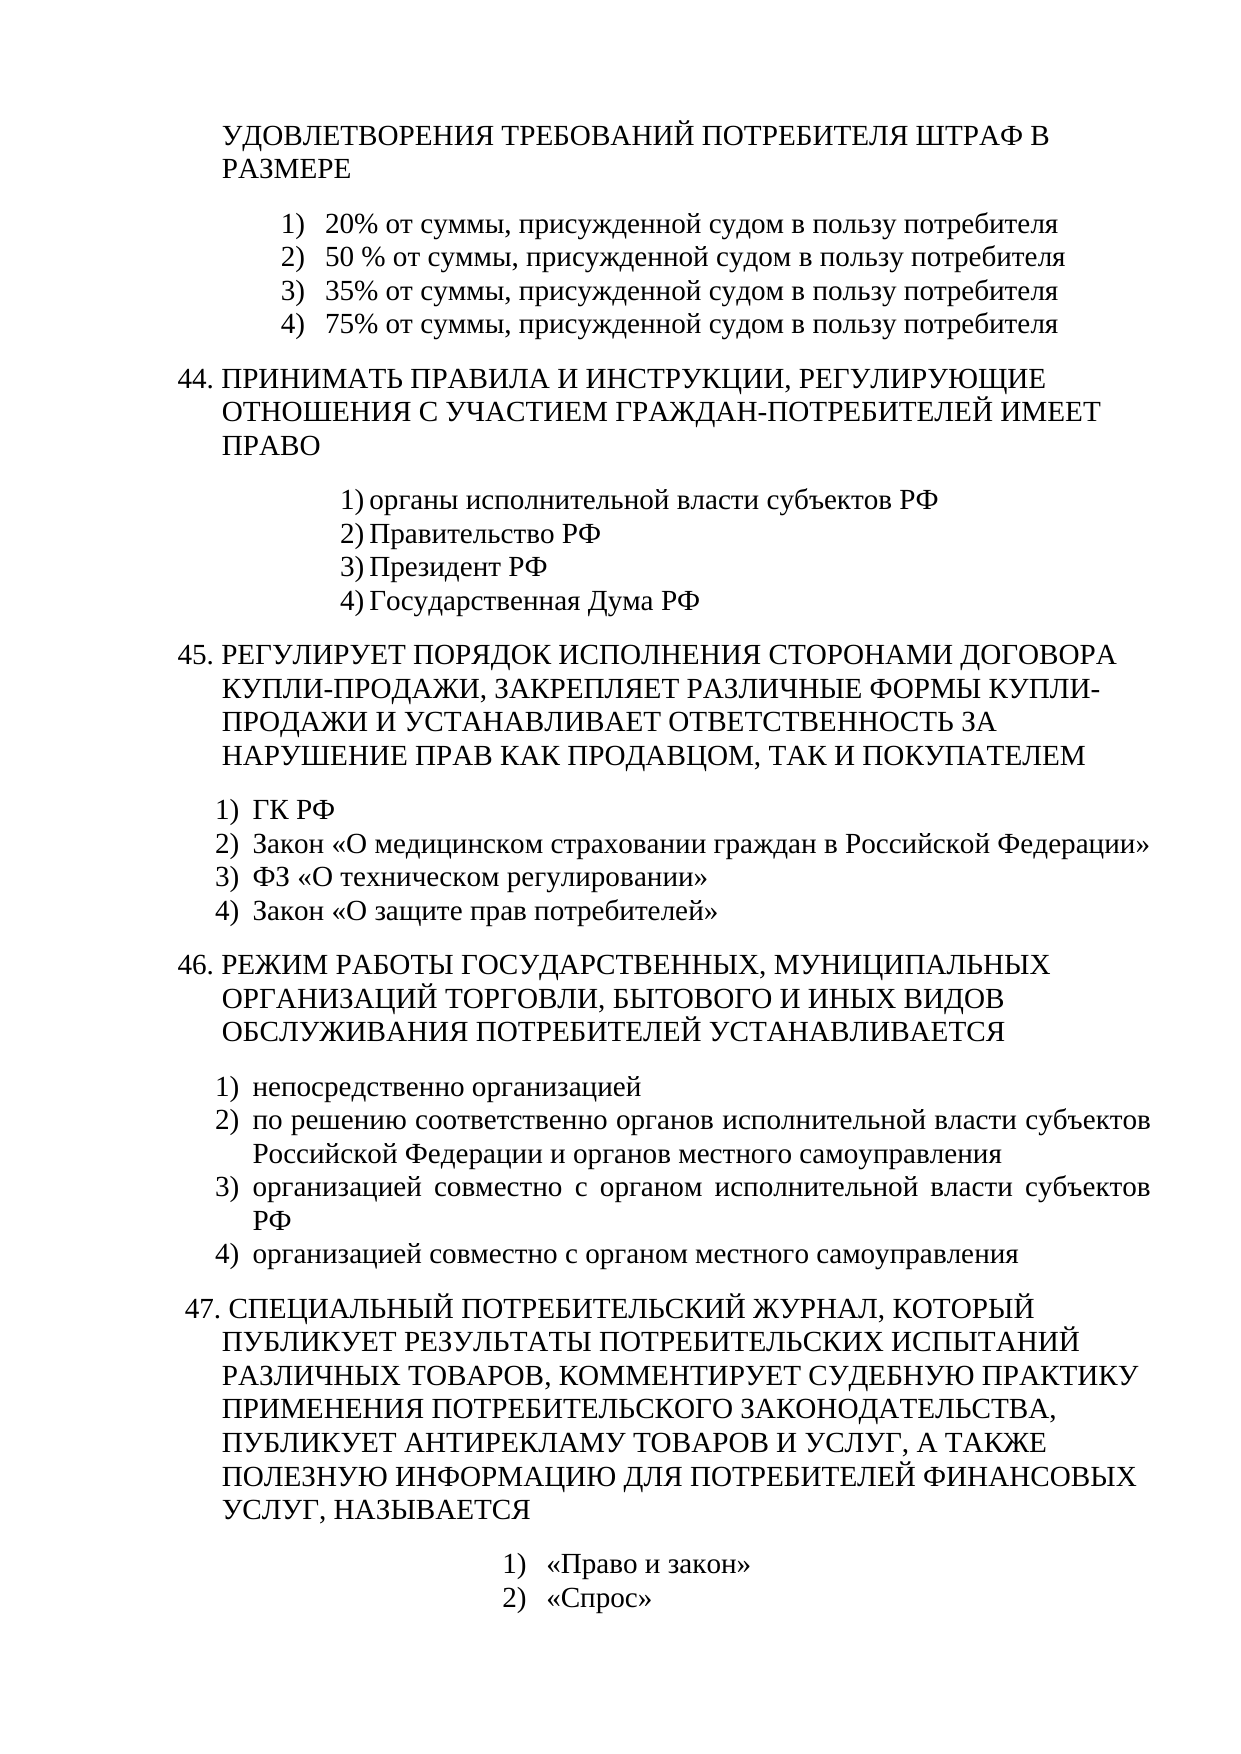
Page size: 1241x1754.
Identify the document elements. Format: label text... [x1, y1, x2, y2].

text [177, 118, 1152, 185]
list непосредственно организацией [215, 1069, 1152, 1102]
list организацией совместно с органом местного самоуправления [215, 1237, 1152, 1270]
list организацией совместно с органом исполнительной власти субъектов РФ [215, 1169, 1152, 1237]
text 44. ПРИНИМАТЬ ПРАВИЛА И ИНСТРУКЦИИ, РЕГУЛИРУЮЩИЕ ОТНОШЕНИЯ С УЧАСТИЕМ ГРАЖДАН-ПОТРЕБИТЕЛЕЙ ИМЕЕТ ПРАВО [177, 361, 1152, 462]
list «Спрос» [502, 1580, 1152, 1614]
list 50 % от суммы, присужденной судом в пользу потребителя [252, 239, 1152, 273]
list по решению соответственно органов исполнительной власти субъектов Российской Федерации и органов местного самоуправления [215, 1102, 1152, 1169]
list 20% от суммы, присужденной судом в пользу потребителя [252, 206, 1152, 239]
list 75% от суммы, присужденной судом в пользу потребителя [252, 307, 1152, 340]
list Президент РФ [252, 549, 1152, 583]
list 35% от суммы, присужденной судом в пользу потребителя [252, 273, 1152, 307]
list Государственная Дума РФ [252, 583, 1152, 617]
list ГК РФ [215, 792, 1152, 826]
text 47. СПЕЦИАЛЬНЫЙ ПОТРЕБИТЕЛЬСКИЙ ЖУРНАЛ, КОТОРЫЙ ПУБЛИКУЕТ РЕЗУЛЬТАТЫ ПОТРЕБИТЕЛЬСКИХ ИСПЫТАНИЙ РАЗЛИЧНЫХ ТОВАРОВ, КОММЕНТИРУЕТ СУДЕБНУЮ ПРАКТИКУ ПРИМЕНЕНИЯ ПОТРЕБИТЕЛЬСКОГО ЗАКОНОДАТЕЛЬСТВА, ПУБЛИКУЕТ АНТИРЕКЛАМУ ТОВАРОВ И УСЛУГ, А ТАКЖЕ ПОЛЕЗНУЮ ИНФОРМАЦИЮ ДЛЯ ПОТРЕБИТЕЛЕЙ ФИНАНСОВЫХ УСЛУГ, НАЗЫВАЕТСЯ [177, 1291, 1152, 1526]
text 46. РЕЖИМ РАБОТЫ ГОСУДАРСТВЕННЫХ, МУНИЦИПАЛЬНЫХ ОРГАНИЗАЦИЙ ТОРГОВЛИ, БЫТОВОГО И ИНЫХ ВИДОВ ОБСЛУЖИВАНИЯ ПОТРЕБИТЕЛЕЙ УСТАНАВЛИВАЕТСЯ [177, 947, 1152, 1048]
text 45. РЕГУЛИРУЕТ ПОРЯДОК ИСПОЛНЕНИЯ СТОРОНАМИ ДОГОВОРА КУПЛИ-ПРОДАЖИ, ЗАКРЕПЛЯЕТ РАЗЛИЧНЫЕ ФОРМЫ КУПЛИ-ПРОДАЖИ И УСТАНАВЛИВАЕТ ОТВЕТСТВЕННОСТЬ ЗА НАРУШЕНИЕ ПРАВ КАК ПРОДАВЦОМ, ТАК И ПОКУПАТЕЛЕМ [177, 637, 1152, 772]
list «Право и закон» [502, 1547, 1152, 1580]
list Правительство РФ [252, 516, 1152, 549]
list ФЗ «О техническом регулировании» [215, 859, 1152, 893]
list Закон «О защите прав потребителей» [215, 893, 1152, 927]
list органы исполнительной власти субъектов РФ [252, 482, 1152, 516]
list Закон «О медицинском страховании граждан в Российской Федерации» [215, 826, 1152, 859]
